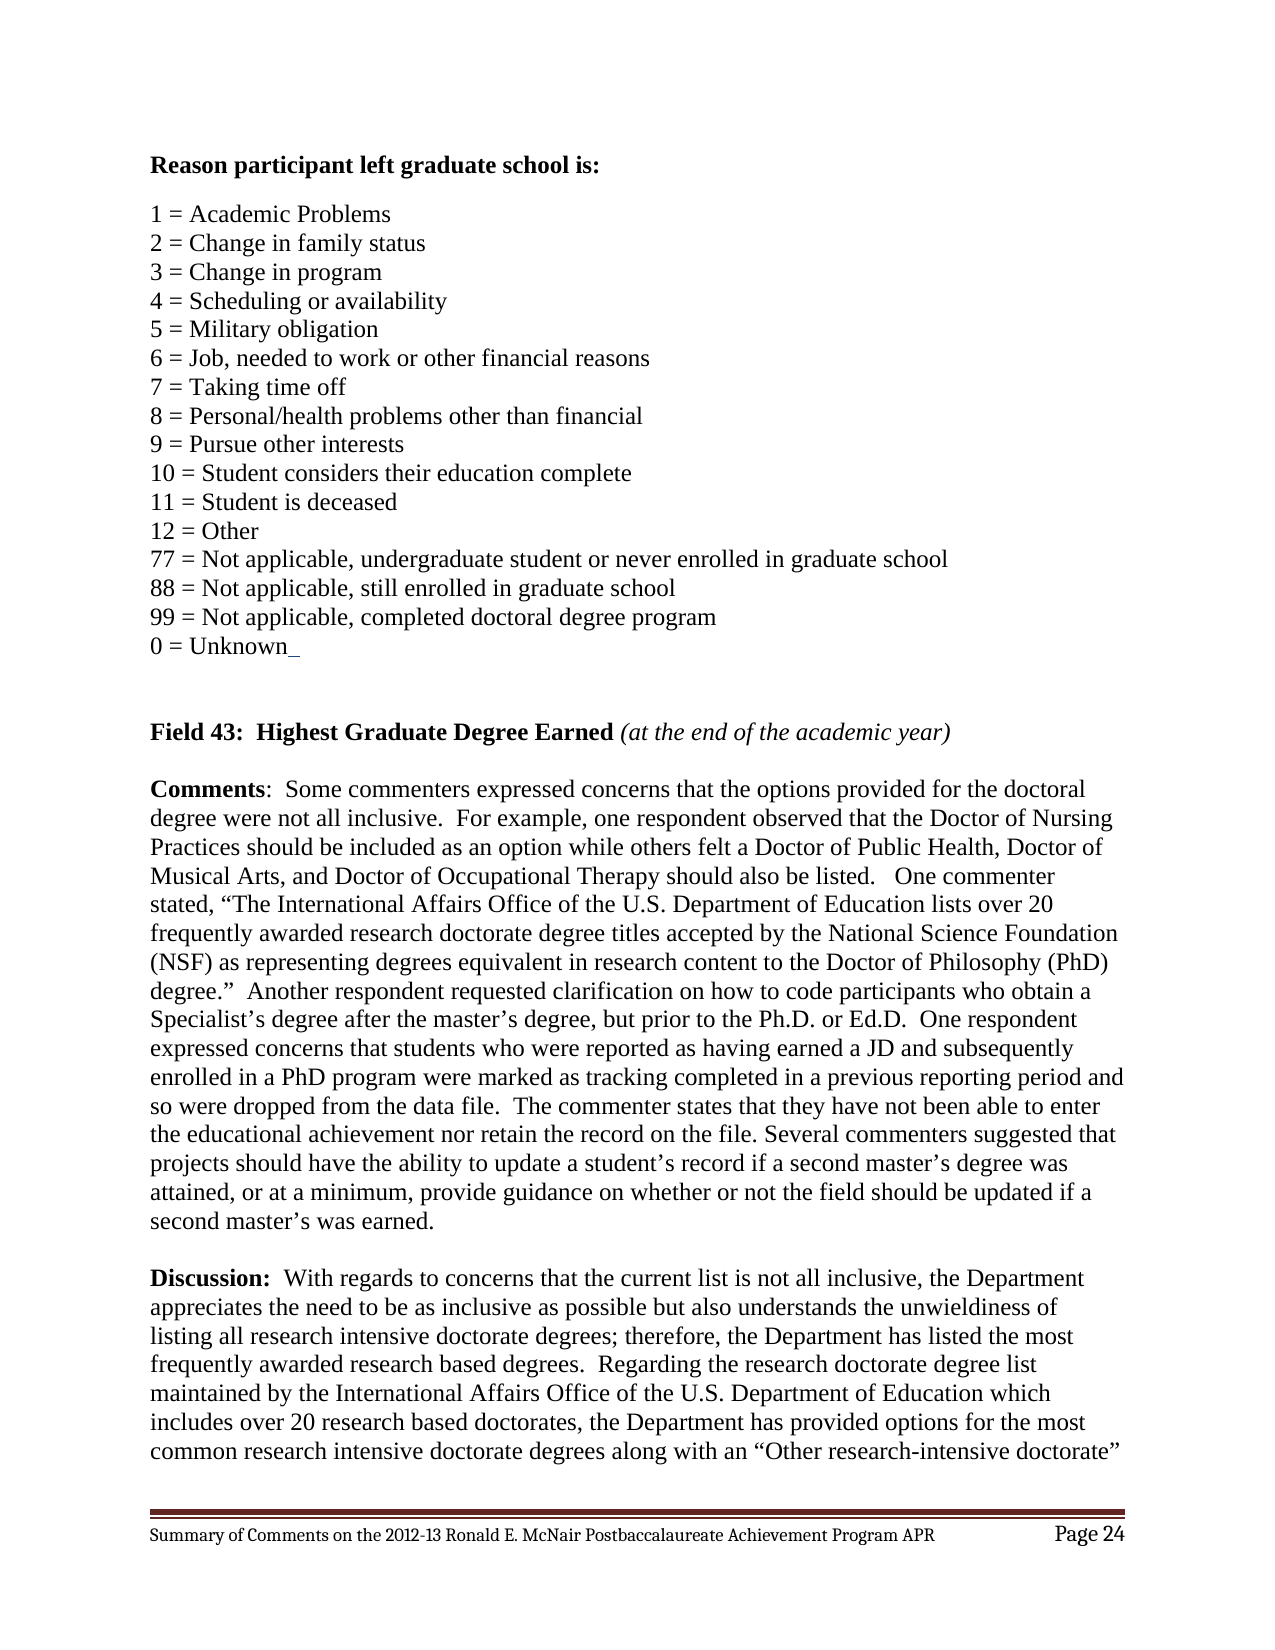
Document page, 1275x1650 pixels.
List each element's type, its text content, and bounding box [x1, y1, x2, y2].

text 11 = Student is deceased [150, 487, 1125, 516]
text Reason participant left graduate school is: [150, 150, 1125, 179]
text Field 43: Highest Graduate Degree Earned (at the end of the academic year) [150, 717, 1125, 746]
text 88 = Not applicable, still enrolled in graduate school [150, 573, 1125, 602]
text 0 = Unknown [150, 631, 1125, 659]
text 7 = Taking time off [150, 372, 1125, 401]
text 99 = Not applicable, completed doctoral degree program [150, 602, 1125, 631]
text Comments: Some commenters expressed concerns that the options provided for the doctoral degree were not all inclusive. For example, one respondent observed that the Doctor of Nursing Practices should be included as an option while others felt a Doctor of Public Health, Doctor of Musical Arts, and Doctor of Occupational Therapy should also be listed. One commenter stated, “The International Affairs Office of the U.S. Department of Education lists over 20 frequently awarded research doctorate degree titles accepted by the National Science Foundation (NSF) as representing degrees equivalent in research content to the Doctor of Philosophy (PhD) degree.” Another respondent requested clarification on how to code participants who obtain a Specialist’s degree after the master’s degree, but prior to the Ph.D. or Ed.D. One respondent expressed concerns that students who were reported as having earned a JD and subsequently enrolled in a PhD program were marked as tracking completed in a previous reporting period and so were dropped from the data file. The commenter states that they have not been able to enter the educational achievement nor retain the record on the file. Several commenters suggested that projects should have the ability to update a student’s record if a second master’s degree was attained, or at a minimum, provide guidance on whether or not the field should be updated if a second master’s was earned. [150, 774, 1125, 1234]
text 5 = Military obligation [150, 314, 1125, 343]
text 12 = Other [150, 516, 1125, 544]
text 10 = Student considers their education complete [150, 458, 1125, 487]
text 9 = Pursue other interests [150, 429, 1125, 458]
text 6 = Job, needed to work or other financial reasons [150, 343, 1125, 372]
text 4 = Scheduling or availability [150, 286, 1125, 314]
text 3 = Change in program [150, 257, 1125, 286]
text 1 = Academic Problems [150, 199, 1125, 228]
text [150, 1263, 1125, 1464]
text 77 = Not applicable, undergraduate student or never enrolled in graduate school [150, 544, 1125, 573]
text 8 = Personal/health problems other than financial [150, 401, 1125, 429]
text 2 = Change in family status [150, 228, 1125, 257]
